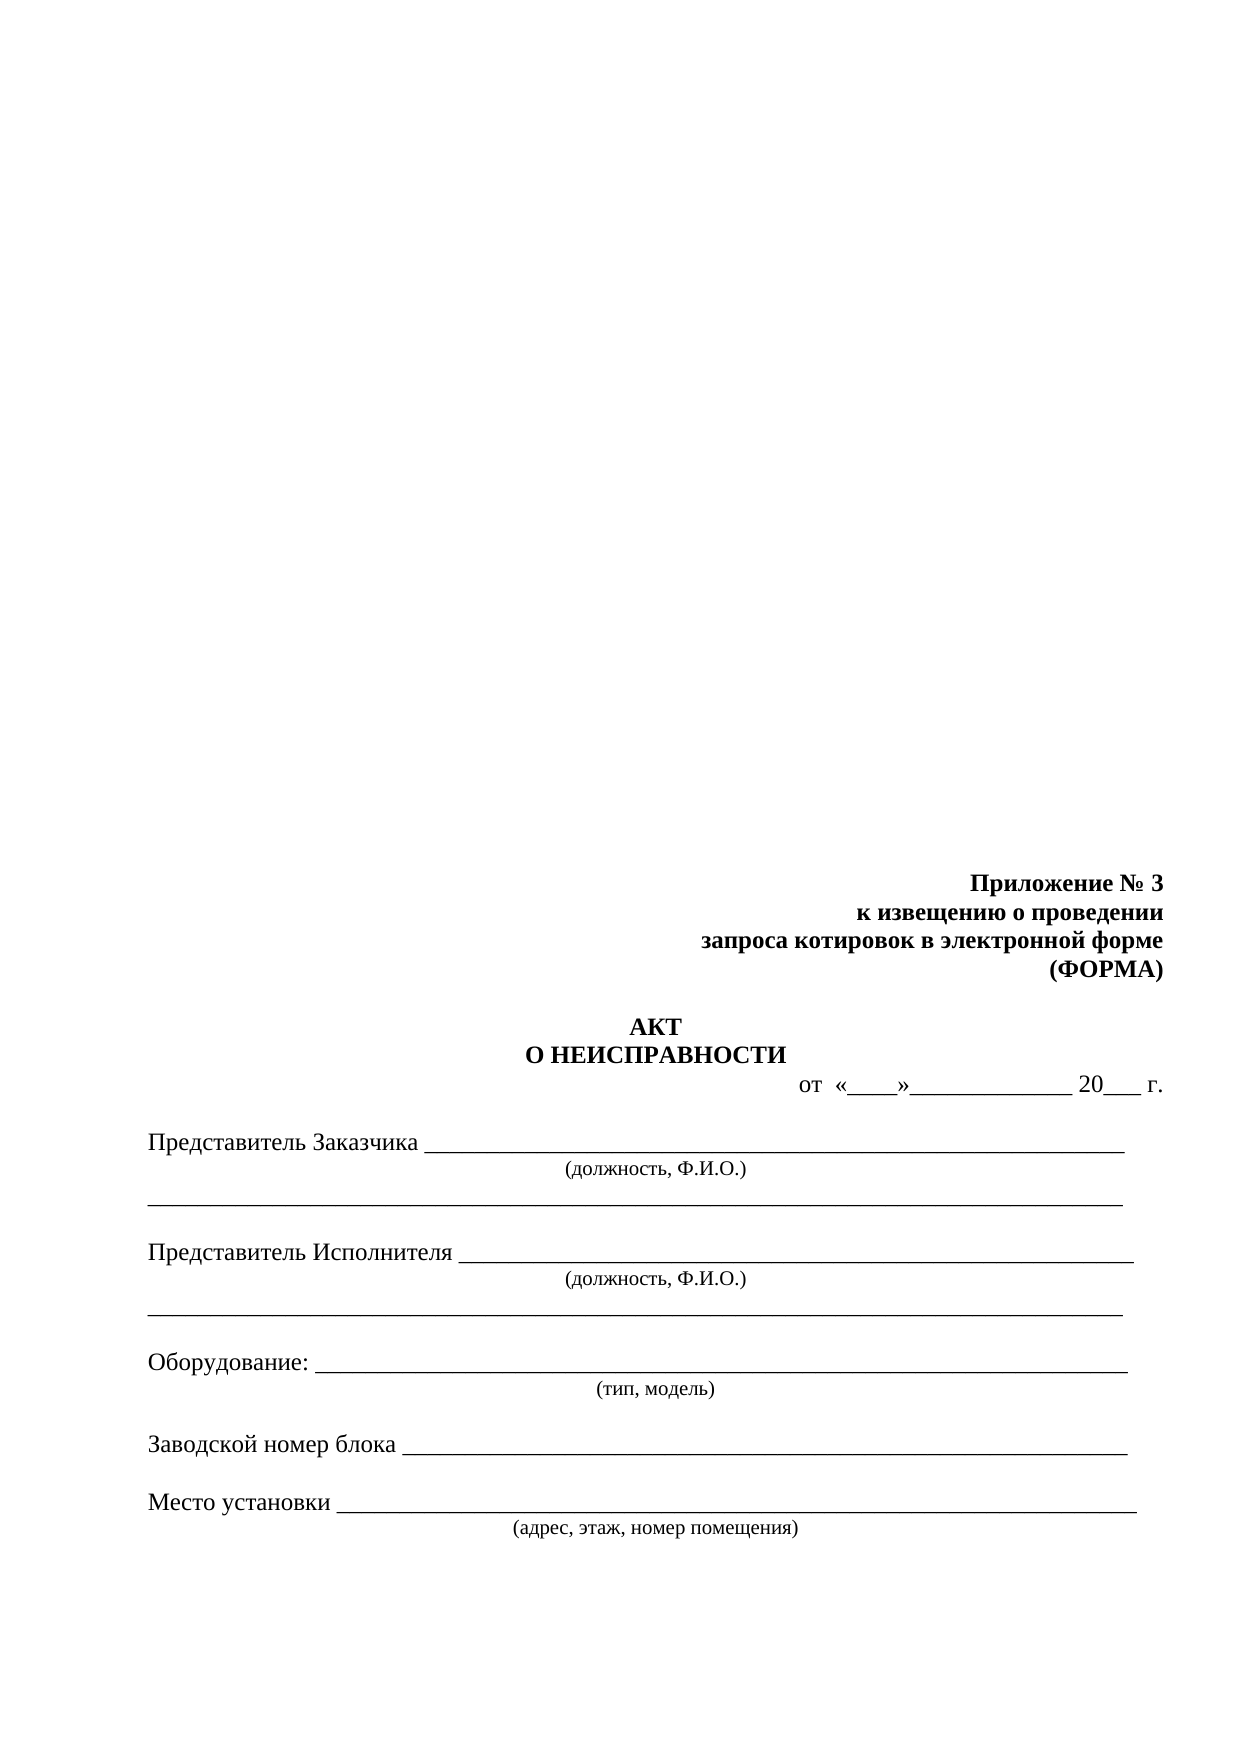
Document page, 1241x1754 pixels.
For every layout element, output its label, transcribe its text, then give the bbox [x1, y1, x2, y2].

text (ФОРМА) [148, 954, 1163, 983]
text (должность, Ф.И.О.) [148, 1266, 1163, 1290]
text ______________________________________________________________________________ [148, 1180, 1163, 1208]
text ______________________________________________________________________________ [148, 1290, 1163, 1319]
text (адрес, этаж, номер помещения) [148, 1515, 1163, 1539]
text от «____»_____________ 20___ г. [148, 1069, 1163, 1098]
text АКТ [148, 1012, 1163, 1041]
text Представитель Заказчика ________________________________________________________ [148, 1127, 1163, 1156]
text Приложение № 3 [148, 868, 1163, 897]
text О НЕИСПРАВНОСТИ [148, 1041, 1163, 1069]
text Представитель Исполнителя ______________________________________________________ [148, 1237, 1163, 1266]
text запроса котировок в электронной форме [148, 926, 1163, 954]
text к извещению о проведении [148, 897, 1163, 926]
text (должность, Ф.И.О.) [148, 1156, 1163, 1180]
text Заводской номер блока __________________________________________________________ [148, 1429, 1163, 1458]
text Оборудование: _________________________________________________________________ [148, 1347, 1163, 1376]
text Место установки ________________________________________________________________ [148, 1487, 1163, 1515]
text (тип, модель) [148, 1376, 1163, 1400]
